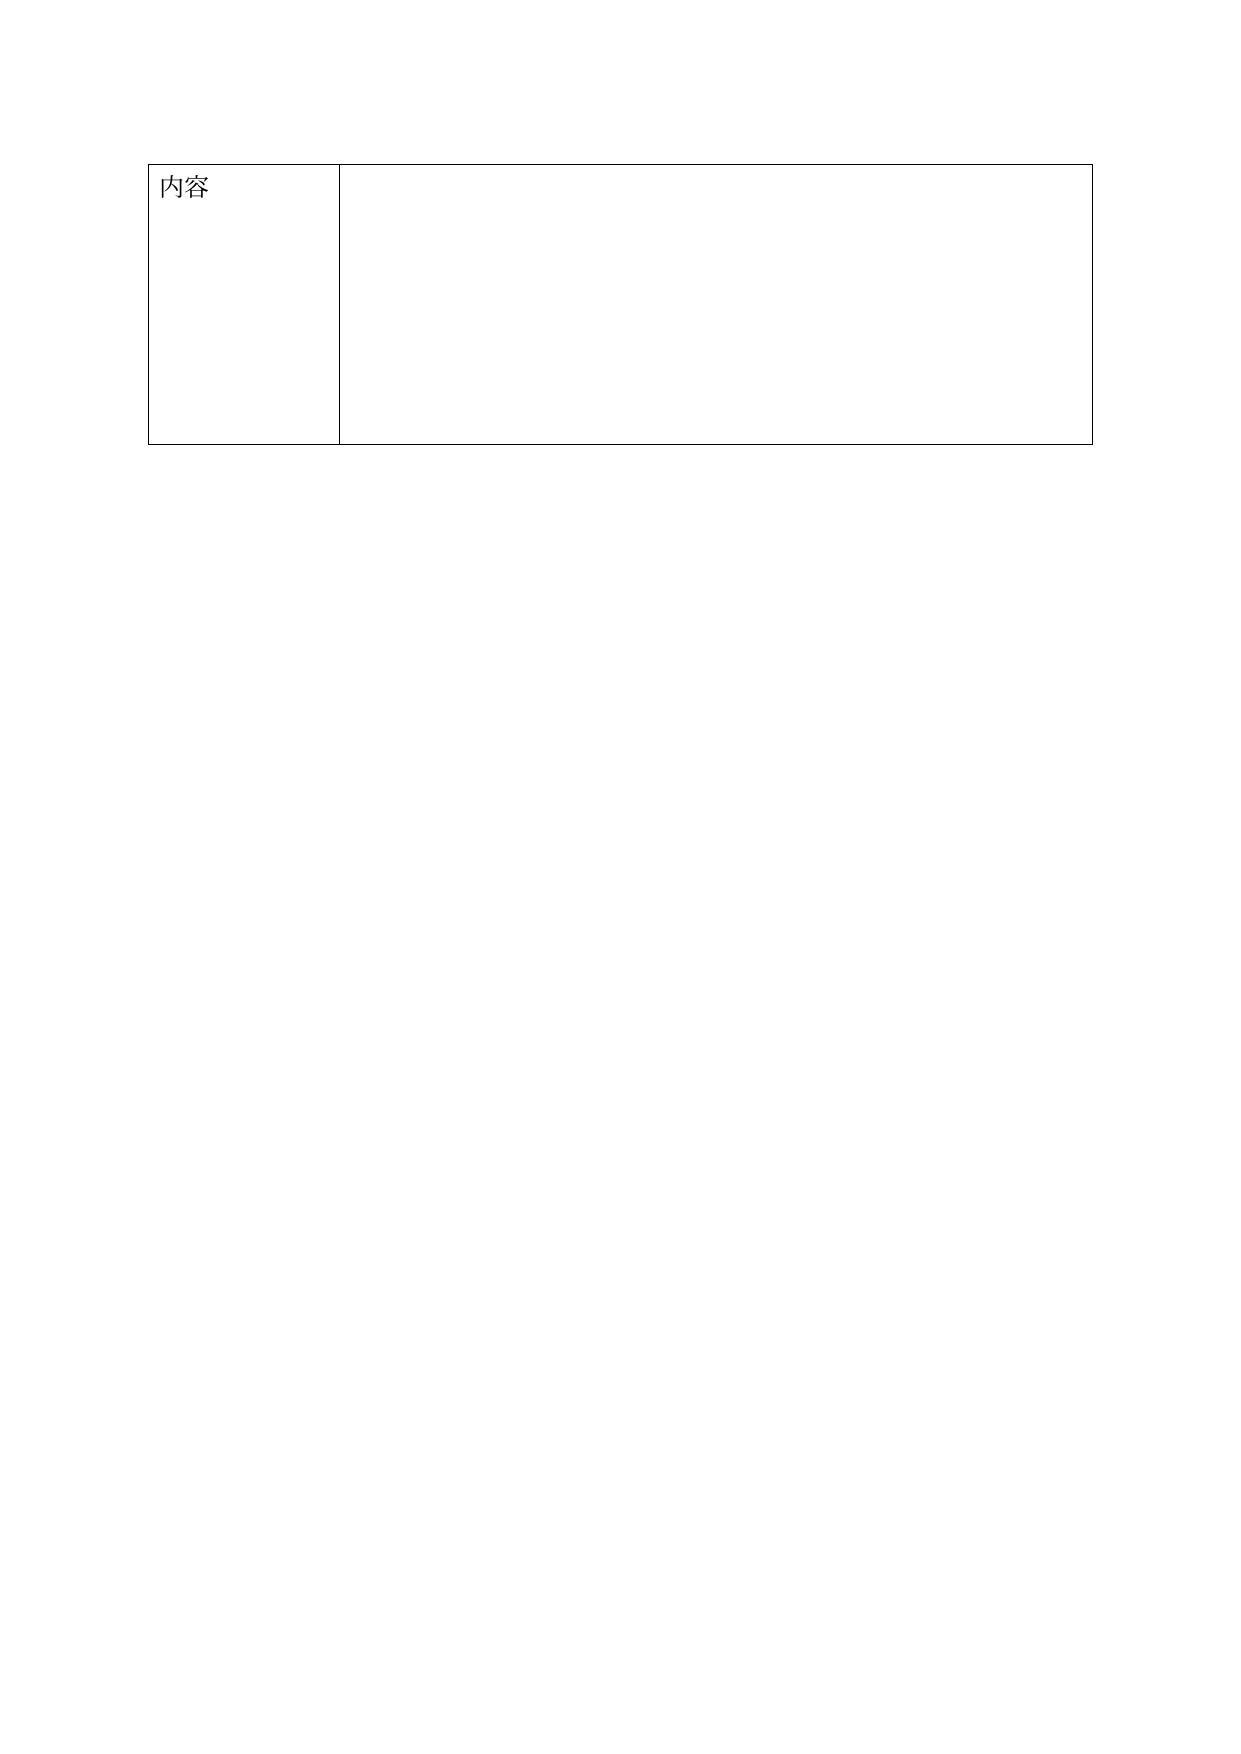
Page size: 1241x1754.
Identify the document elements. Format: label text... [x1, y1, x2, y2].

table_cell [340, 165, 1092, 443]
table_cell 内容 [149, 165, 339, 443]
